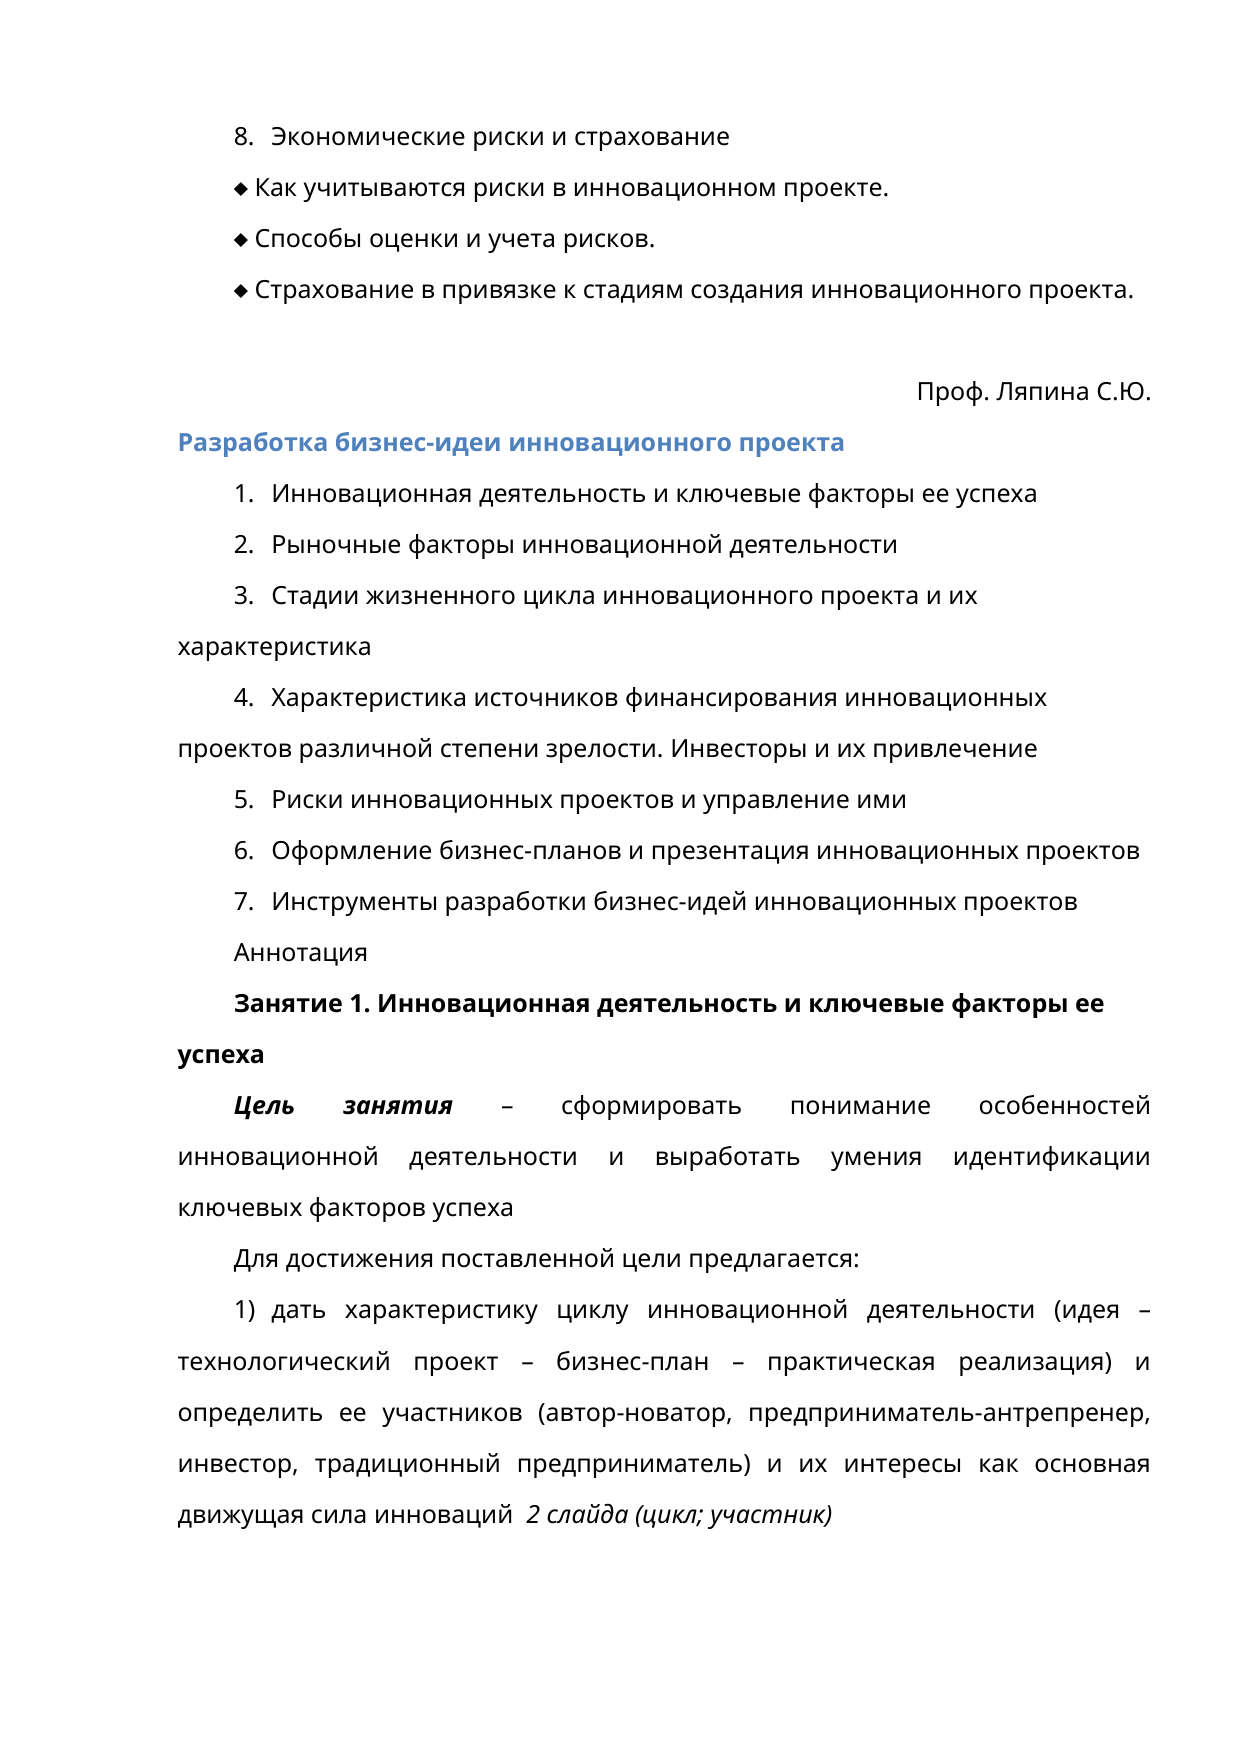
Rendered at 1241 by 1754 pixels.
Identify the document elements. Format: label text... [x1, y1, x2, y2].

text Для достижения поставленной цели предлагается: [177, 1241, 1152, 1275]
list Экономические риски и страхование [177, 118, 1152, 152]
text Аннотация [177, 935, 1152, 969]
list Рыночные факторы инновационной деятельности [177, 526, 1152, 561]
list Инструменты разработки бизнес-идей инновационных проектов [177, 884, 1152, 918]
list Характеристика источников финансирования инновационных проектов различной степени зрелости. Инвесторы и их привлечение [177, 679, 1152, 765]
text Страхование в привязке к стадиям создания инновационного проекта. [177, 271, 1152, 305]
text Способы оценки и учета рисков. [177, 220, 1152, 254]
list Стадии жизненного цикла инновационного проекта и их характеристика [177, 577, 1152, 663]
list дать характеристику циклу инновационной деятельности (идея – технологический проект – бизнес-план – практическая реализация) и определить ее участников (автор-новатор, предприниматель-антрепренер, инвестор, традиционный предприниматель) и их интересы как основная движущая сила инноваций 2 слайда (цикл; участник) [177, 1292, 1152, 1530]
list Проф. Ляпина С.Ю. [177, 373, 1152, 407]
text Занятие 1. Инновационная деятельность и ключевые факторы ее успеха [177, 986, 1152, 1071]
text Как учитываются риски в инновационном проекте. [177, 169, 1152, 203]
subtitle Разработка бизнес-идеи инновационного проекта [177, 424, 1152, 458]
text Цель занятия – сформировать понимание особенностей инновационной деятельности и выработать умения идентификации ключевых факторов успеха [177, 1088, 1152, 1224]
list Риски инновационных проектов и управление ими [177, 782, 1152, 816]
list Оформление бизнес-планов и презентация инновационных проектов [177, 833, 1152, 867]
list Инновационная деятельность и ключевые факторы ее успеха [177, 475, 1152, 509]
